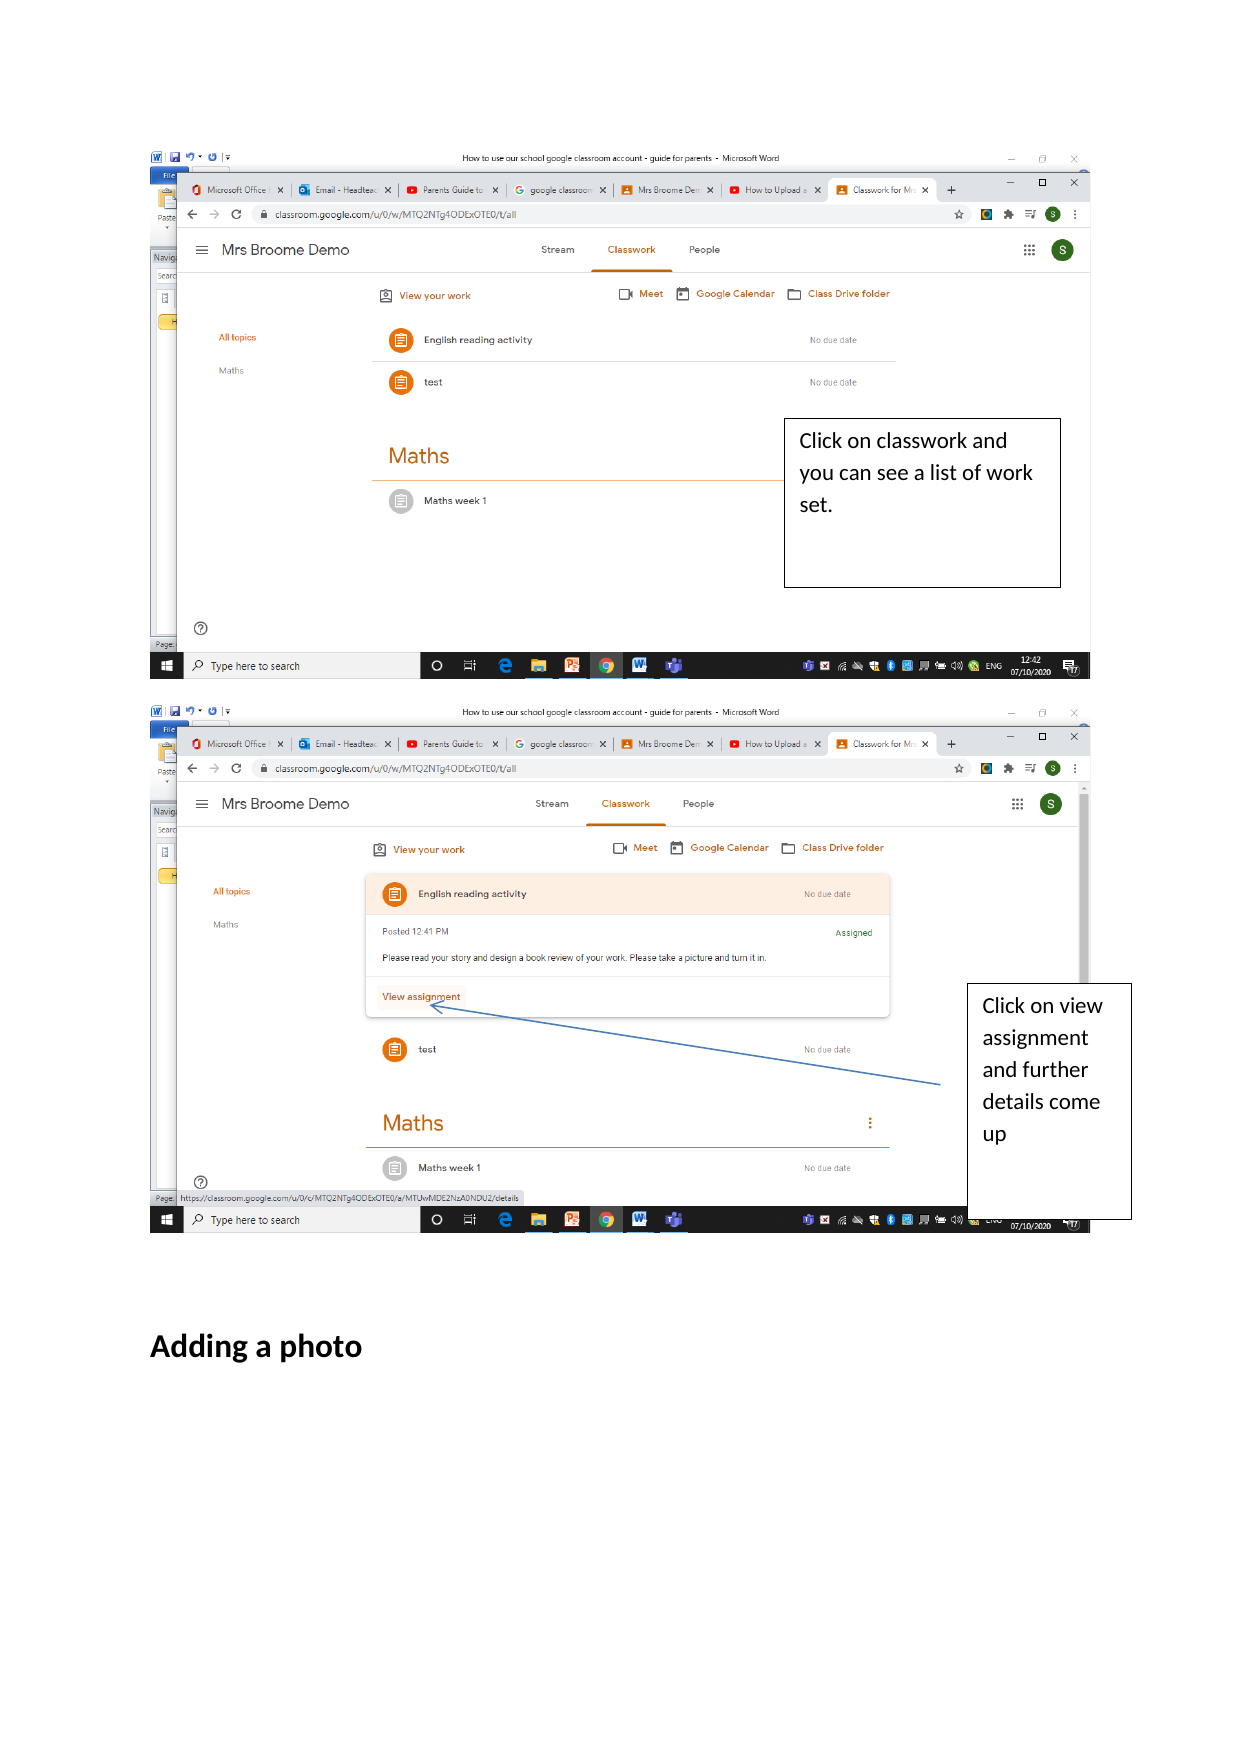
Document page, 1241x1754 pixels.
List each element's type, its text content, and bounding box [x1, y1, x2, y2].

picture [150, 150, 1091, 679]
picture [150, 703, 1091, 1233]
text Adding a photo [150, 1325, 1090, 1366]
